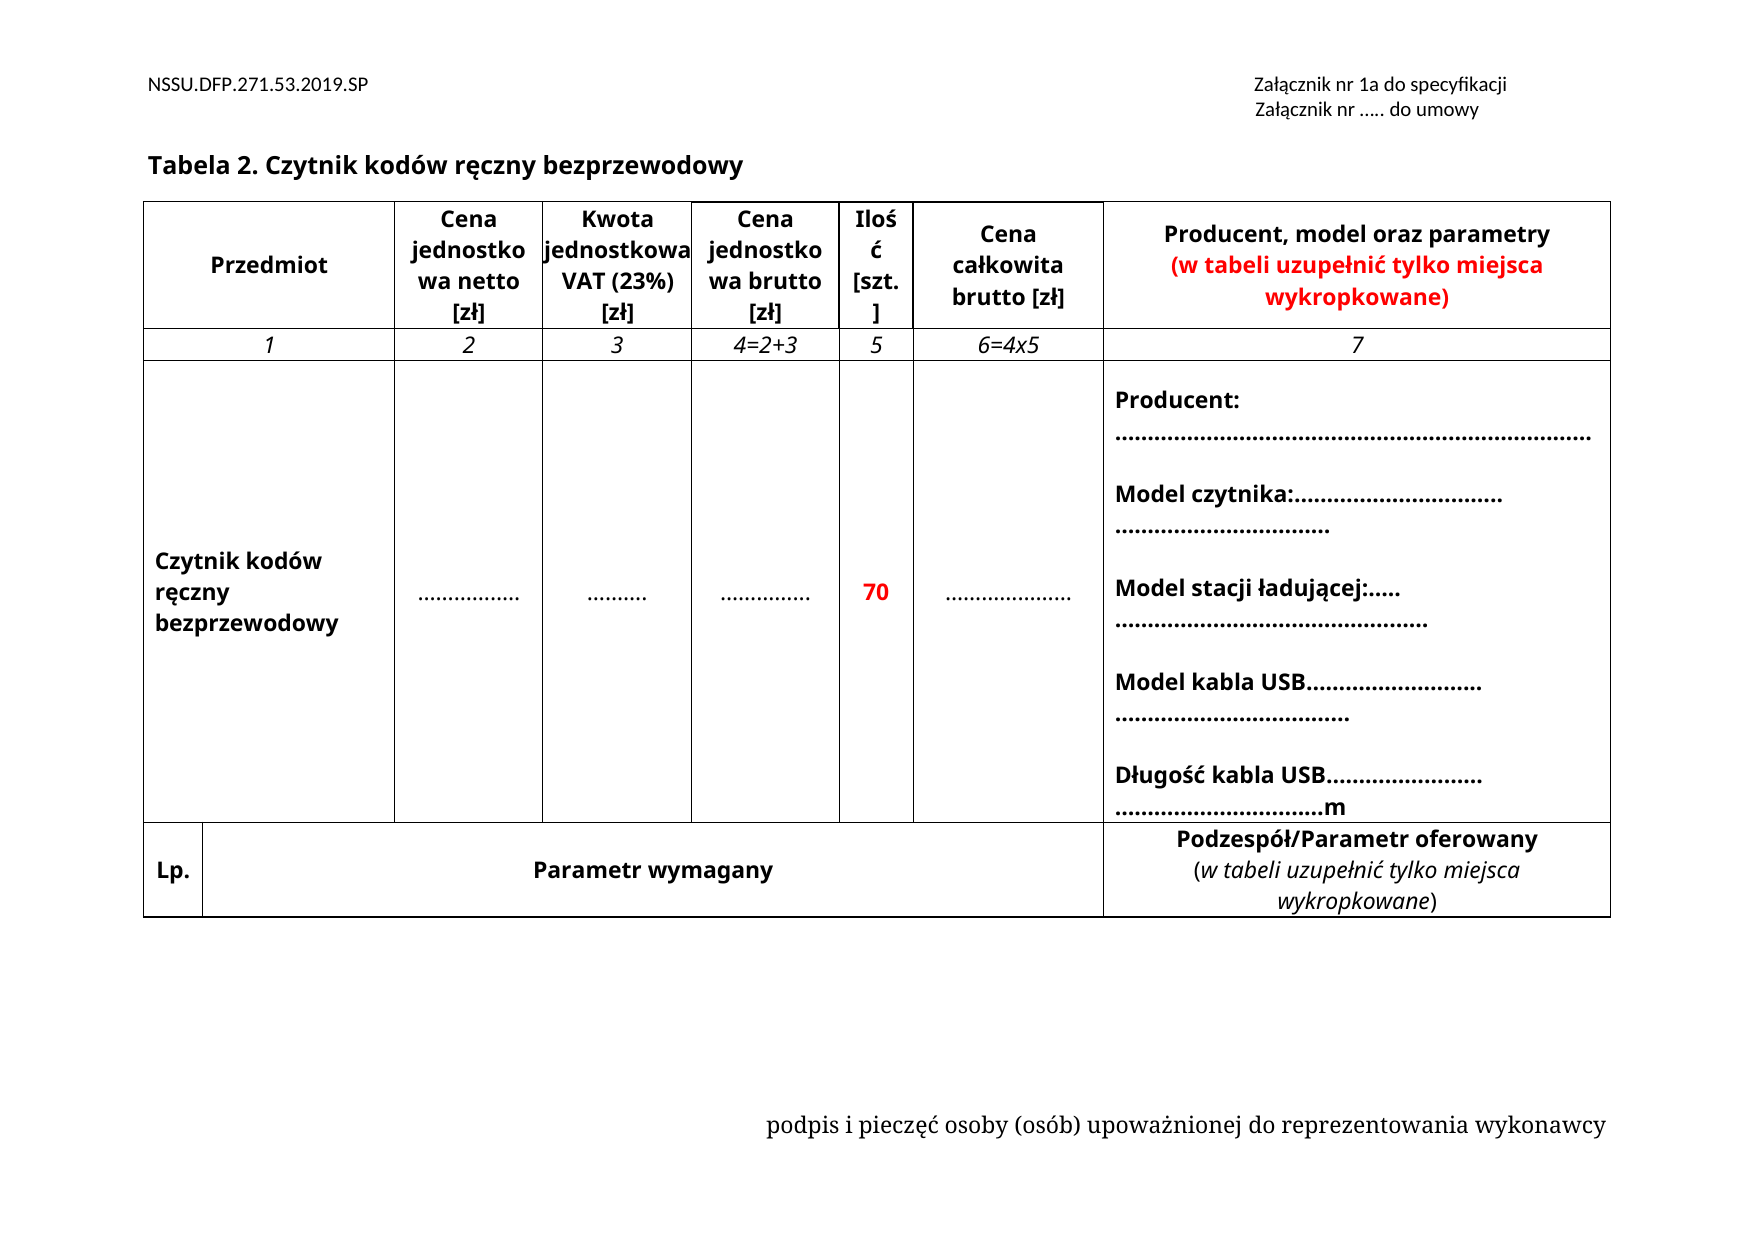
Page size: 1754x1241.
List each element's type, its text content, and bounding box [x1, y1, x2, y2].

table_header Producent, model oraz parametry (w tabeli uzupełnić tylko miejsca wykropkowane) [1104, 202, 1610, 328]
table_cell 1 [144, 329, 394, 360]
table_cell Czytnik kodów ręczny bezprzewodowy [144, 361, 394, 822]
table_cell 70 [840, 361, 913, 822]
table_header Cena całkowita brutto [zł] [914, 203, 1103, 328]
table_cell Producent:……………………………………………………….……… Model czytnika:…………………………..…………………………… Model stacji ładującej:…..………………………………………… Model kabla USB……………………...……………………………… Długość kabla USB…………………...………………………..…m [1104, 361, 1610, 822]
table_cell …………... [692, 361, 839, 822]
table_header Kwota jednostkowa VAT (23%) [zł] [543, 202, 691, 328]
table_cell Podzespół/Parametr oferowany (w tabeli uzupełnić tylko miejsca wykropkowane) [1104, 823, 1610, 916]
table_cell 6=4x5 [914, 329, 1103, 360]
table_cell Lp. [144, 823, 202, 916]
table_cell 5 [840, 329, 913, 360]
table_header Cena jednostkowa brutto [zł] [692, 203, 838, 328]
table_cell 3 [543, 329, 691, 360]
table_header Ilość [szt.] [840, 203, 912, 328]
table_cell 4=2+3 [692, 329, 839, 360]
text Tabela 2. Czytnik kodów ręczny bezprzewodowy [148, 148, 1606, 182]
table_header Przedmiot [144, 202, 394, 328]
table_cell ………. [543, 361, 691, 822]
table_header Cena jednostkowa netto [zł] [395, 202, 542, 328]
table_cell 7 [1104, 329, 1610, 360]
table_cell ………………… [914, 361, 1103, 822]
table_cell …………….. [395, 361, 542, 822]
table_cell Parametr wymagany [203, 823, 1103, 916]
table_cell 2 [395, 329, 542, 360]
